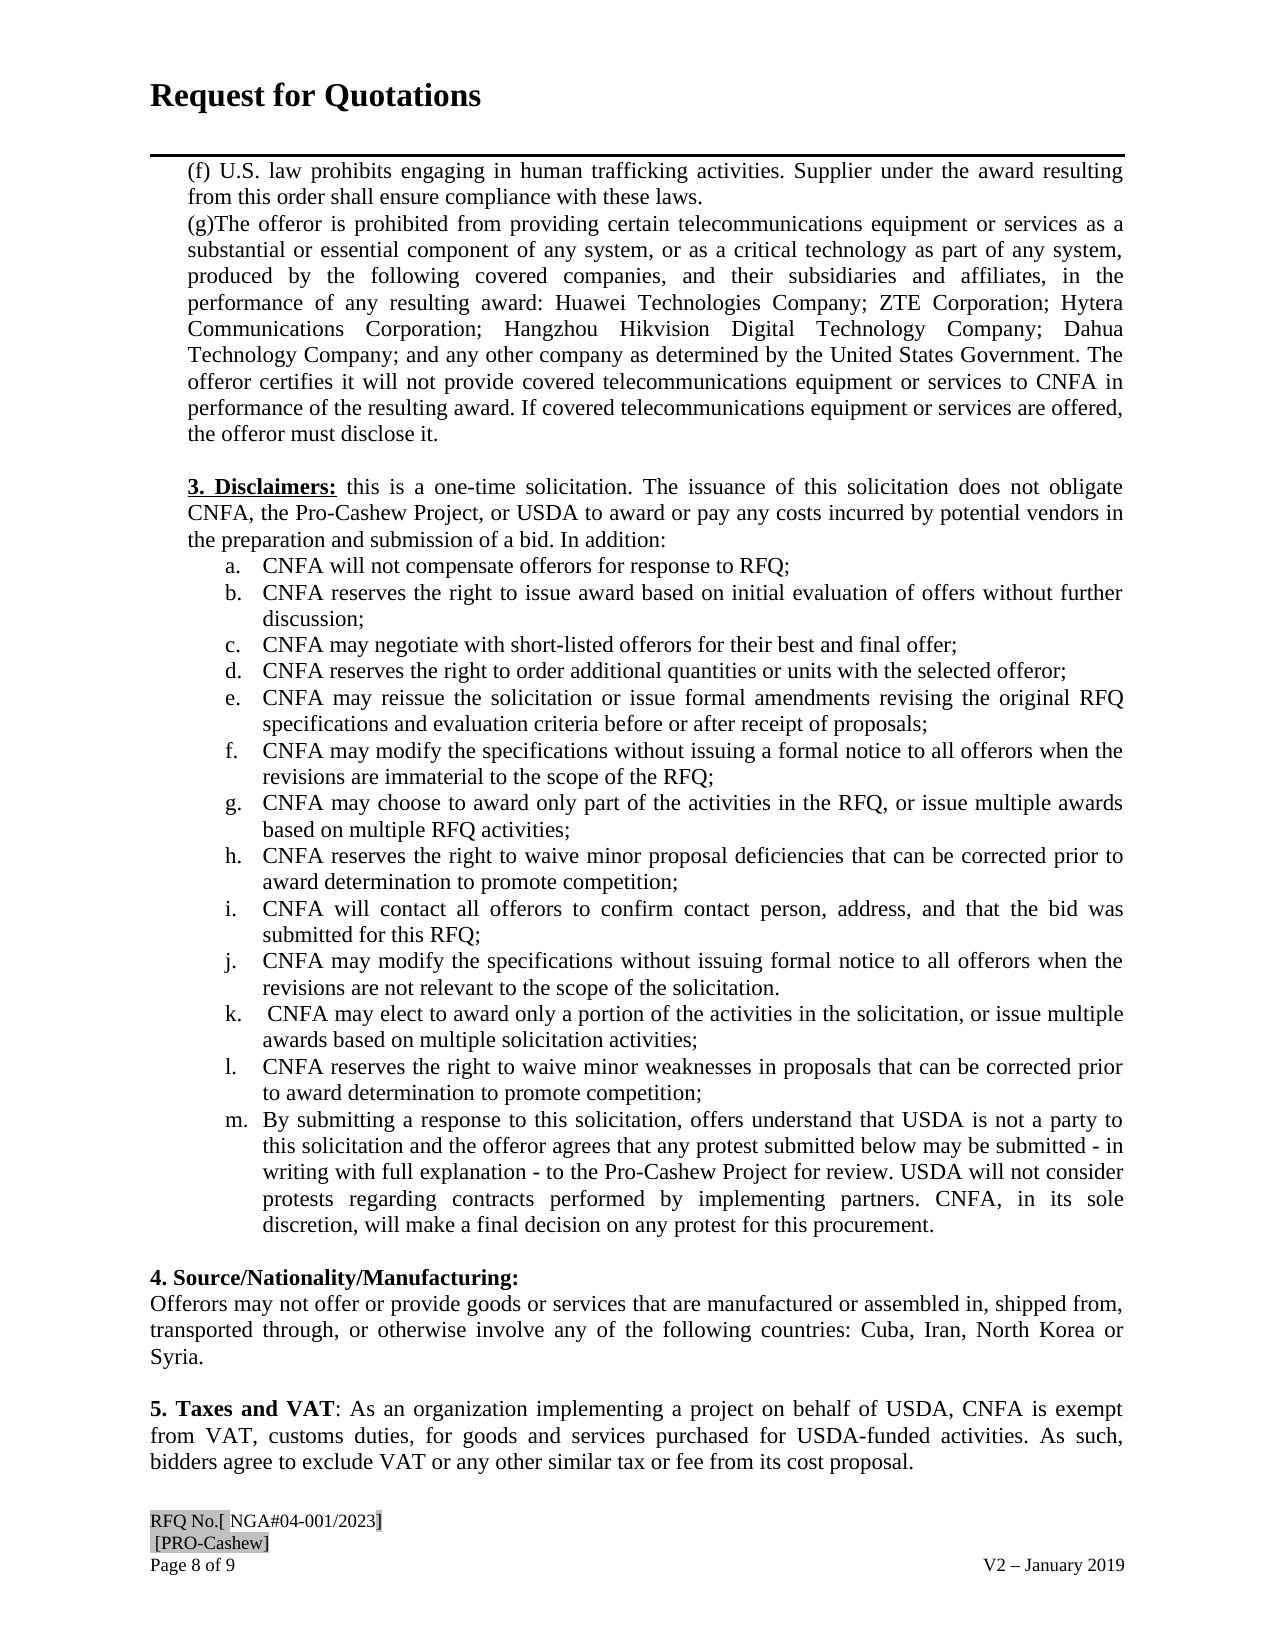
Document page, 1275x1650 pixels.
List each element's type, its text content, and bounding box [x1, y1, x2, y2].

list CNFA may modify the specifications without issuing formal notice to all offerors when the revisions are not relevant to the scope of the solicitation. [225, 947, 1125, 1000]
list CNFA reserves the right to waive minor proposal deficiencies that can be corrected prior to award determination to promote competition; [225, 842, 1125, 895]
list CNFA may negotiate with short-listed offerors for their best and final offer; [225, 631, 1125, 658]
list CNFA reserves the right to order additional quantities or units with the selected offeror; [225, 658, 1125, 684]
list CNFA may reissue the solicitation or issue formal amendments revising the original RFQ specifications and evaluation criteria before or after receipt of proposals; [225, 684, 1125, 737]
text (f) U.S. law prohibits engaging in human trafficking activities. Supplier under the award resulting from this order shall ensure compliance with these laws. [187, 157, 1125, 209]
list CNFA may elect to award only a portion of the activities in the solicitation, or issue multiple awards based on multiple solicitation activities; [225, 1000, 1125, 1053]
text 5. Taxes and VAT: As an organization implementing a project on behalf of USDA, CNFA is exempt from VAT, customs duties, for goods and services purchased for USDA-funded activities. As such, bidders agree to exclude VAT or any other similar tax or fee from its cost proposal. [150, 1396, 1125, 1474]
text 3. Disclaimers: this is a one-time solicitation. The issuance of this solicitation does not obligate CNFA, the Pro-Cashew Project, or USDA to award or pay any costs incurred by potential vendors in the preparation and submission of a bid. In addition: [187, 473, 1125, 552]
text Offerors may not offer or provide goods or services that are manufactured or assembled in, shipped from, transported through, or otherwise involve any of the following countries: Cuba, Iran, North Korea or Syria. [150, 1290, 1125, 1369]
text 4. Source/Nationality/Manufacturing: [150, 1264, 1125, 1290]
list CNFA may choose to award only part of the activities in the RFQ, or issue multiple awards based on multiple RFQ activities; [225, 789, 1125, 842]
text (g)The offeror is prohibited from providing certain telecommunications equipment or services as a substantial or essential component of any system, or as a critical technology as part of any system, produced by the following covered companies, and their subsidiaries and affiliates, in the performance of any resulting award: Huawei Technologies Company; ZTE Corporation; Hytera Communications Corporation; Hangzhou Hikvision Digital Technology Company; Dahua Technology Company; and any other company as determined by the United States Government. The offeror certifies it will not provide covered telecommunications equipment or services to CNFA in performance of the resulting award. If covered telecommunications equipment or services are offered, the offeror must disclose it. [187, 209, 1125, 447]
list CNFA reserves the right to issue award based on initial evaluation of offers without further discussion; [225, 578, 1125, 631]
list CNFA reserves the right to waive minor weaknesses in proposals that can be corrected prior to award determination to promote competition; [225, 1053, 1125, 1106]
list By submitting a response to this solicitation, offers understand that USDA is not a party to this solicitation and the offeror agrees that any protest submitted below may be submitted - in writing with full explanation - to the Pro-Cashew Project for review. USDA will not consider protests regarding contracts performed by implementing partners. CNFA, in its sole discretion, will make a final decision on any protest for this procurement. [225, 1106, 1125, 1237]
list CNFA will contact all offerors to confirm contact person, address, and that the bid was submitted for this RFQ; [225, 895, 1125, 947]
list CNFA may modify the specifications without issuing a formal notice to all offerors when the revisions are immaterial to the scope of the RFQ; [225, 737, 1125, 789]
list CNFA will not compensate offerors for response to RFQ; [225, 552, 1125, 578]
